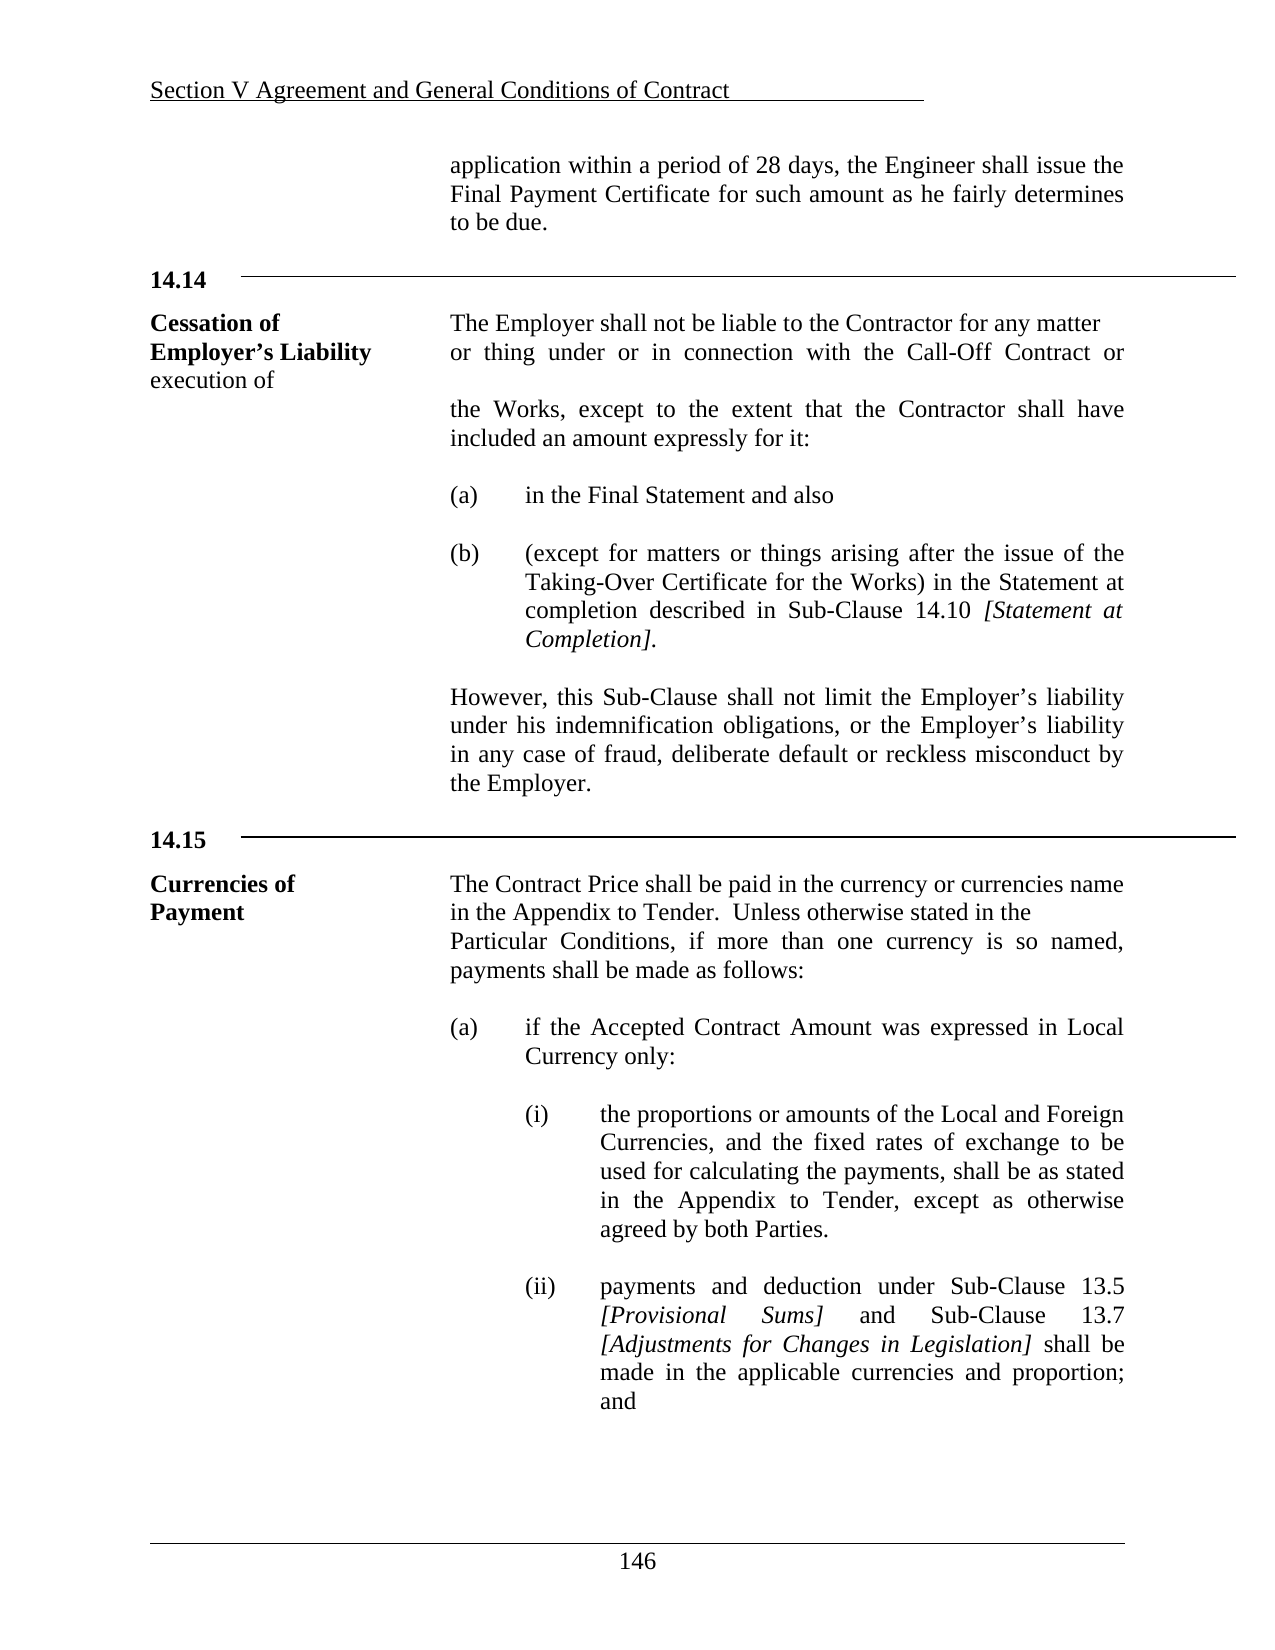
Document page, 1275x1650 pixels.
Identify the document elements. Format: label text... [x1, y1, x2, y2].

text Employer’s Liability or thing under or in connection with the Call-Off Contract or execution of [150, 337, 1125, 394]
text (b) (except for matters or things arising after the issue of the Taking-Over Certificate for the Works) in the Statement at completion described in Sub-Clause 14.10 [Statement at Completion]. [450, 538, 1125, 653]
text Currencies of The Contract Price shall be paid in the currency or currencies name [150, 869, 1125, 897]
text Cessation of The Employer shall not be liable to the Contractor for any matter [150, 308, 1125, 337]
text (a) if the Accepted Contract Amount was expressed in Local Currency only: [450, 1012, 1125, 1070]
text Payment in the Appendix to Tender. Unless otherwise stated in the [150, 897, 1125, 926]
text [450, 150, 1125, 236]
text (a) in the Final Statement and also [375, 481, 1125, 509]
text 14.14 [150, 265, 1125, 294]
list the proportions or amounts of the Local and Foreign Currencies, and the fixed rates of exchange to be used for calculating the payments, shall be as stated in the Appendix to Tender, except as otherwise agreed by both Parties. [525, 1099, 1125, 1242]
text (ii) payments and deduction under Sub-Clause 13.5 [Provisional Sums] and Sub-Clause 13.7 [Adjustments for Changes in Legislation] shall be made in the applicable currencies and proportion; and [525, 1271, 1125, 1415]
text 14.15 [150, 826, 1125, 854]
text the Works, except to the extent that the Contractor shall have included an amount expressly for it: [450, 394, 1125, 452]
text However, this Sub-Clause shall not limit the Employer’s liability under his indemnification obligations, or the Employer’s liability in any case of fraud, deliberate default or reckless misconduct by the Employer. [450, 682, 1125, 797]
text Particular Conditions, if more than one currency is so named, payments shall be made as follows: [450, 926, 1125, 984]
